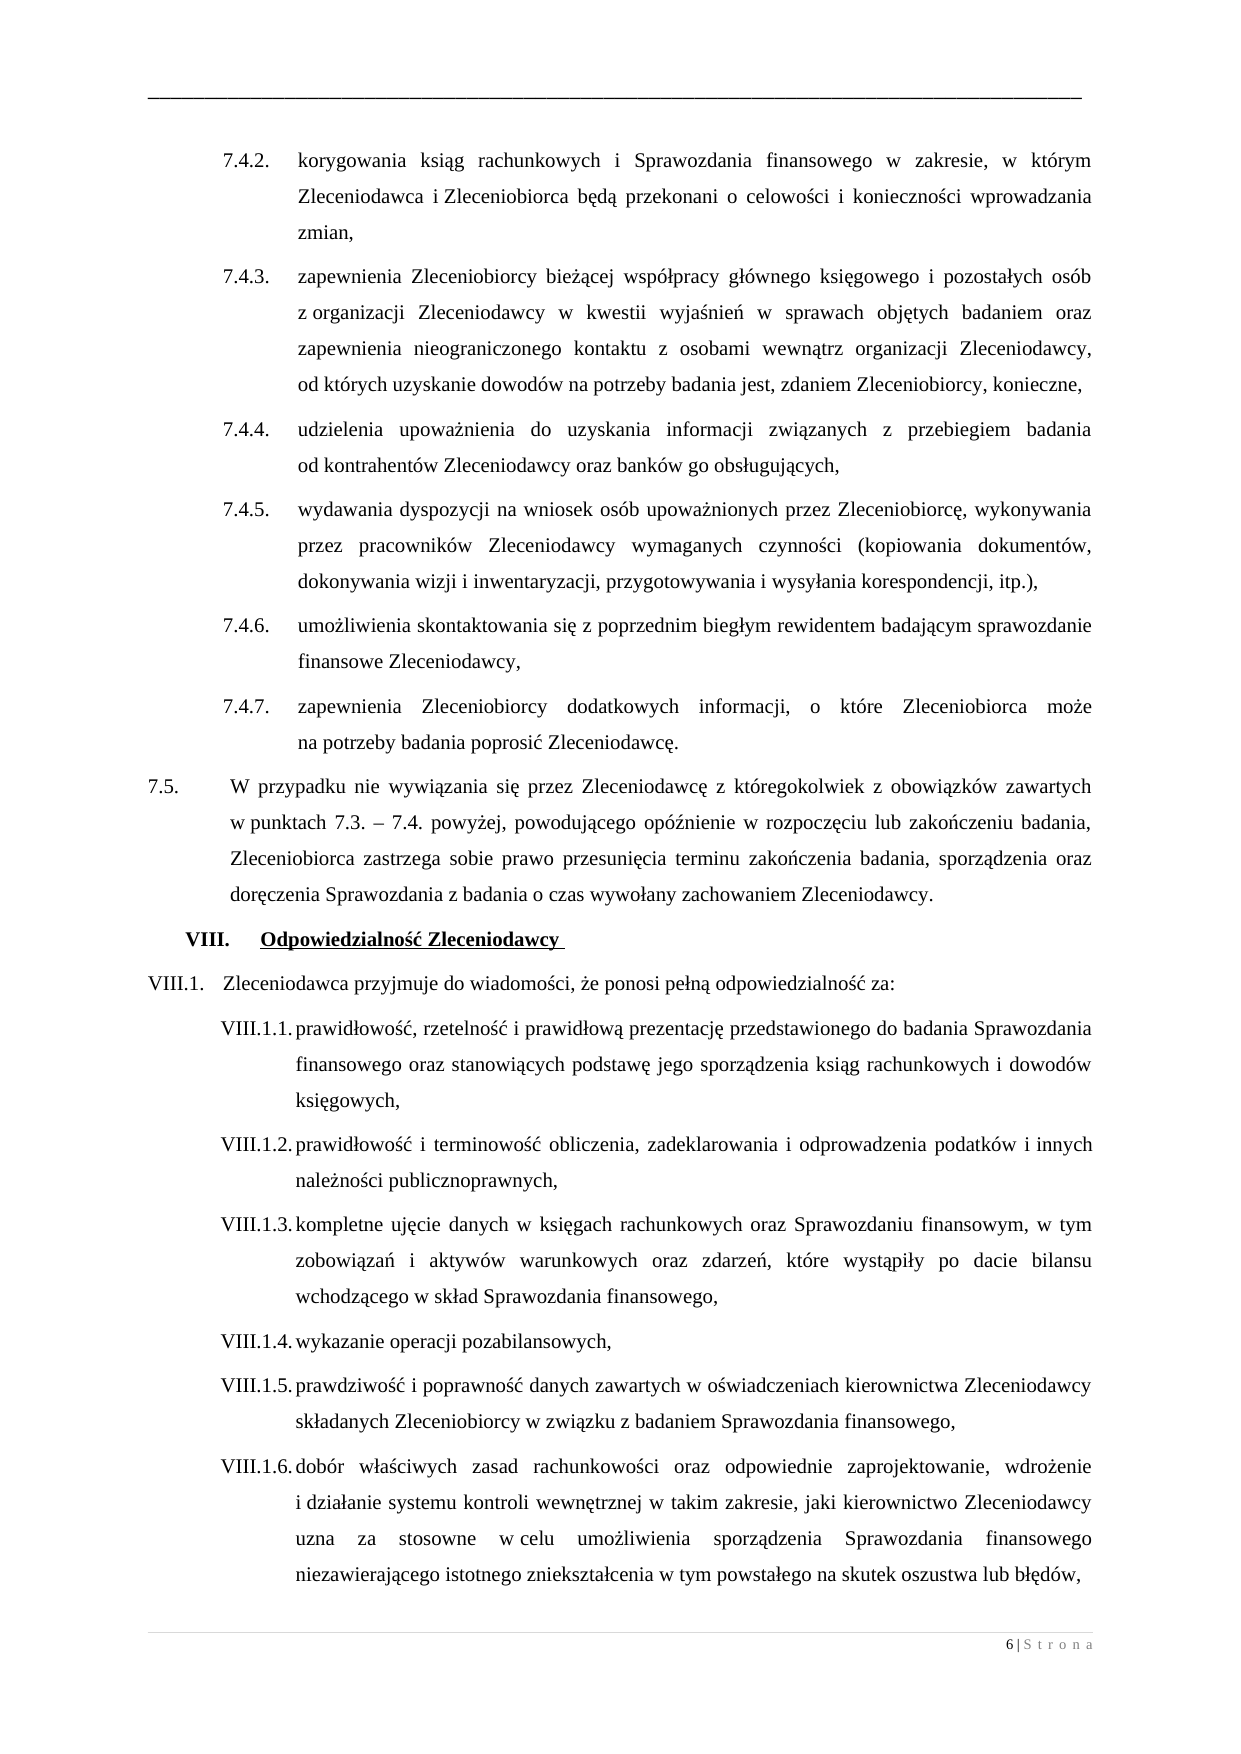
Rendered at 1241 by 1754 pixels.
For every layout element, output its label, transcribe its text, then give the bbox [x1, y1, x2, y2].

list korygowania ksiąg rachunkowych i Sprawozdania finansowego w zakresie, w którym Zleceniodawca i Zleceniobiorca będą przekonani o celowości i konieczności wprowadzania zmian, [223, 148, 1093, 244]
list prawdziwość i poprawność danych zawartych w oświadczeniach kierownictwa Zleceniodawcy składanych Zleceniobiorcy w związku z badaniem Sprawozdania finansowego, [220, 1373, 1093, 1433]
list wydawania dyspozycji na wniosek osób upoważnionych przez Zleceniobiorcę, wykonywania przez pracowników Zleceniodawcy wymaganych czynności (kopiowania dokumentów, dokonywania wizji i inwentaryzacji, przygotowywania i wysyłania korespondencji, itp.), [223, 497, 1093, 593]
list W przypadku nie wywiązania się przez Zleceniodawcę z któregokolwiek z obowiązków zawartych w punktach 7.3. – 7.4. powyżej, powodującego opóźnienie w rozpoczęciu lub zakończeniu badania, Zleceniobiorca zastrzega sobie prawo przesunięcia terminu zakończenia badania, sporządzenia oraz doręczenia Sprawozdania z badania o czas wywołany zachowaniem Zleceniodawcy. [148, 774, 1093, 906]
list kompletne ujęcie danych w księgach rachunkowych oraz Sprawozdaniu finansowym, w tym zobowiązań i aktywów warunkowych oraz zdarzeń, które wystąpiły po dacie bilansu wchodzącego w skład Sprawozdania finansowego, [220, 1212, 1093, 1308]
list zapewnienia Zleceniobiorcy bieżącej współpracy głównego księgowego i pozostałych osób z organizacji Zleceniodawcy w kwestii wyjaśnień w sprawach objętych badaniem oraz zapewnienia nieograniczonego kontaktu z osobami wewnątrz organizacji Zleceniodawcy, od których uzyskanie dowodów na potrzeby badania jest, zdaniem Zleceniobiorcy, konieczne, [223, 264, 1093, 396]
list Odpowiedzialność Zleceniodawcy [185, 927, 1093, 951]
list dobór właściwych zasad rachunkowości oraz odpowiednie zaprojektowanie, wdrożenie i działanie systemu kontroli wewnętrznej w takim zakresie, jaki kierownictwo Zleceniodawcy uzna za stosowne w celu umożliwienia sporządzenia Sprawozdania finansowego niezawierającego istotnego zniekształcenia w tym powstałego na skutek oszustwa lub błędów, [220, 1454, 1093, 1586]
list prawidłowość, rzetelność i prawidłową prezentację przedstawionego do badania Sprawozdania finansowego oraz stanowiących podstawę jego sporządzenia ksiąg rachunkowych i dowodów księgowych, [220, 1016, 1093, 1112]
list udzielenia upoważnienia do uzyskania informacji związanych z przebiegiem badania od kontrahentów Zleceniodawcy oraz banków go obsługujących, [223, 417, 1093, 477]
list zapewnienia Zleceniobiorcy dodatkowych informacji, o które Zleceniobiorca może na potrzeby badania poprosić Zleceniodawcę. [223, 694, 1093, 754]
list umożliwienia skontaktowania się z poprzednim biegłym rewidentem badającym sprawozdanie finansowe Zleceniodawcy, [223, 613, 1093, 673]
list Zleceniodawca przyjmuje do wiadomości, że ponosi pełną odpowiedzialność za: [148, 971, 1093, 995]
list prawidłowość i terminowość obliczenia, zadeklarowania i odprowadzenia podatków i innych należności publicznoprawnych, [220, 1132, 1093, 1192]
list wykazanie operacji pozabilansowych, [220, 1329, 1093, 1353]
